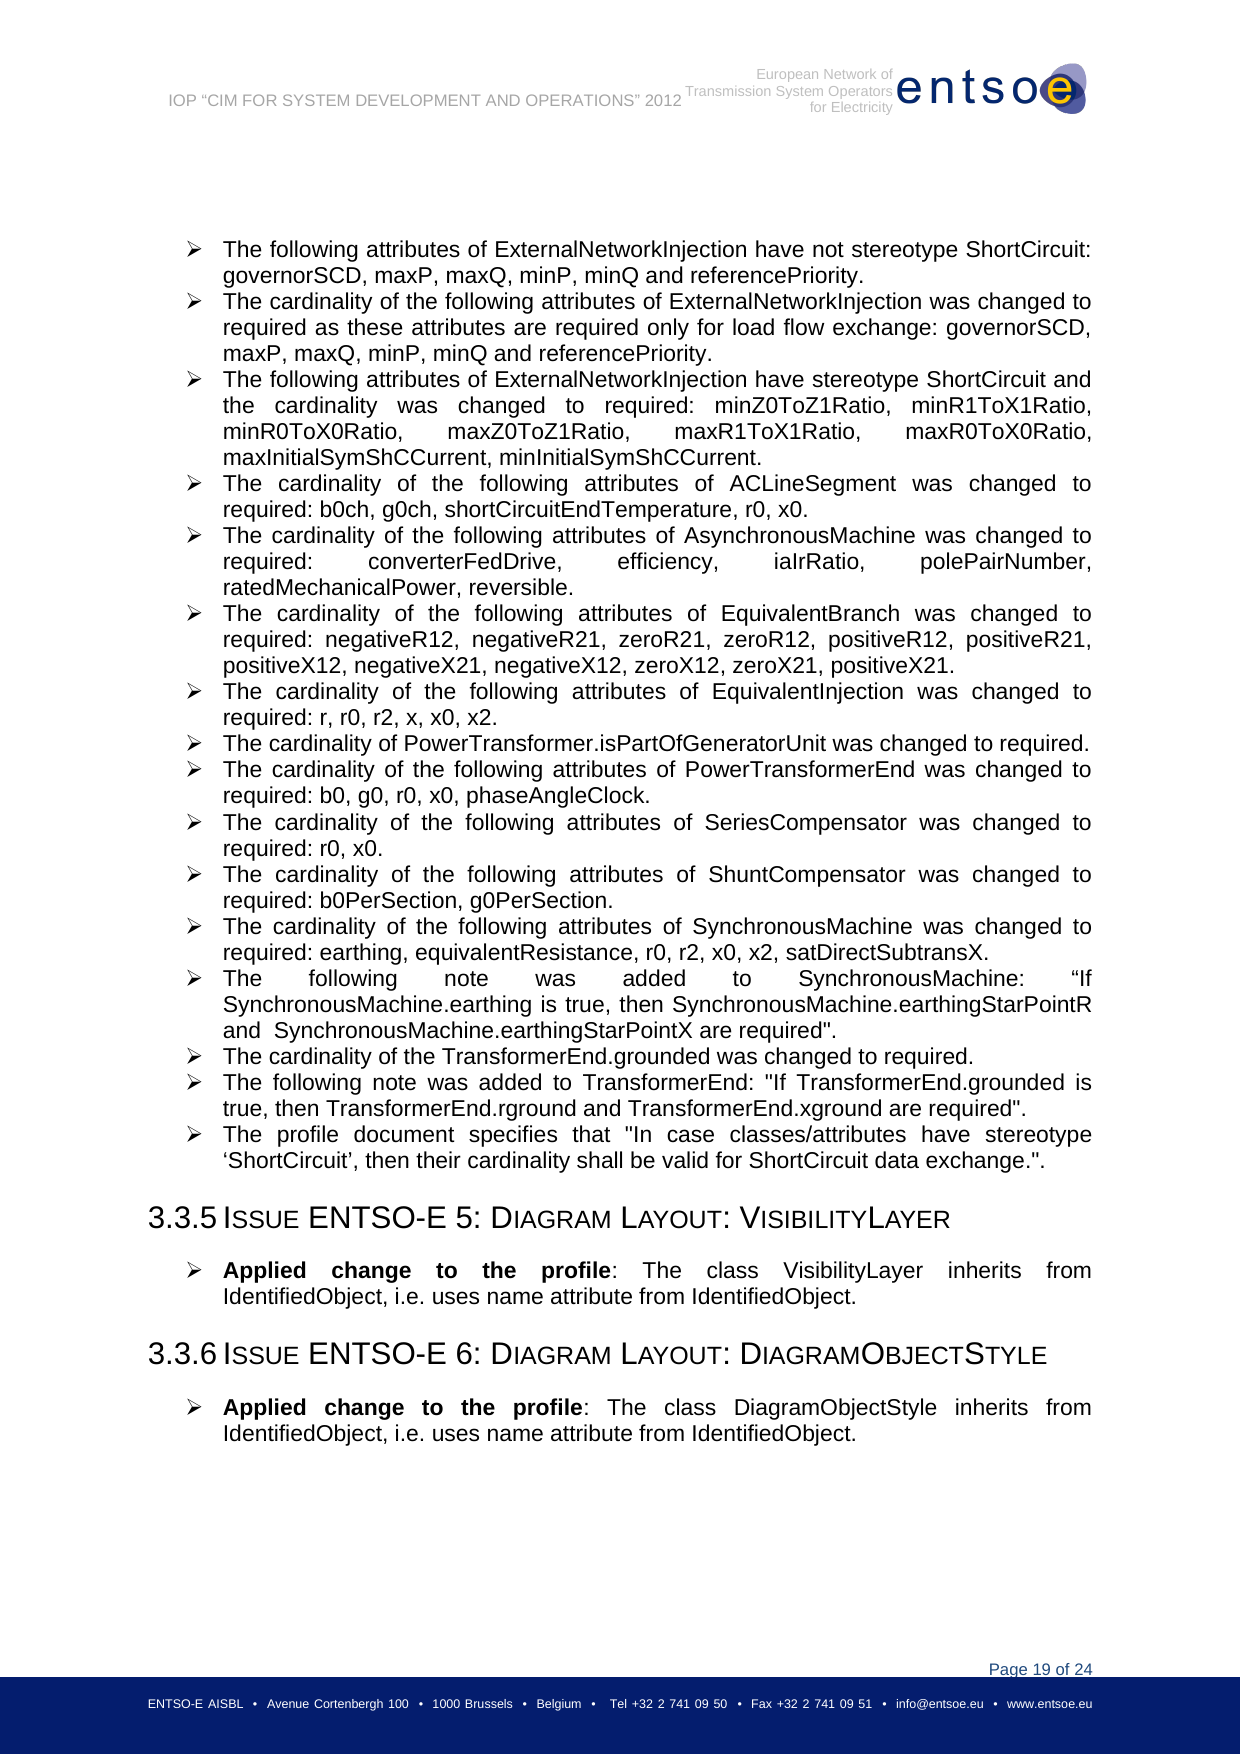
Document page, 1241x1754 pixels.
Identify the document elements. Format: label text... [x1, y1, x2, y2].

subtitle Issue ENTSO-E 5: Diagram Layout: VisibilityLayer [148, 1199, 1092, 1235]
list The cardinality of the following attributes of PowerTransformerEnd was changed to required: b0, g0, r0, x0, phaseAngleClock. [185, 757, 1092, 809]
subtitle Issue ENTSO-E 6: Diagram Layout: DiagramObjectStyle [148, 1335, 1092, 1371]
list The cardinality of the following attributes of AsynchronousMachine was changed to required: converterFedDrive, efficiency, iaIrRatio, polePairNumber, ratedMechanicalPower, reversible. [185, 523, 1092, 601]
picture [894, 62, 1091, 117]
list The following note was added to SynchronousMachine: “If SynchronousMachine.earthing is true, then SynchronousMachine.earthingStarPointR and SynchronousMachine.earthingStarPointX are required". [185, 965, 1092, 1043]
list The cardinality of the following attributes of ExternalNetworkInjection was changed to required as these attributes are required only for load flow exchange: governorSCD, maxP, maxQ, minP, minQ and referencePriority. [185, 288, 1092, 366]
list The following note was added to TransformerEnd: "If TransformerEnd.grounded is true, then TransformerEnd.rground and TransformerEnd.xground are required". [185, 1069, 1092, 1122]
list The following attributes of ExternalNetworkInjection have not stereotype ShortCircuit: governorSCD, maxP, maxQ, minP, minQ and referencePriority. [185, 236, 1092, 288]
list The cardinality of the following attributes of SeriesCompensator was changed to required: r0, x0. [185, 809, 1092, 861]
list The cardinality of the following attributes of ACLineSegment was changed to required: b0ch, g0ch, shortCircuitEndTemperature, r0, x0. [185, 471, 1092, 523]
list Applied change to the profile: The class DiagramObjectStyle inherits from IdentifiedObject, i.e. uses name attribute from IdentifiedObject. [185, 1394, 1092, 1446]
list The cardinality of the following attributes of EquivalentBranch was changed to required: negativeR12, negativeR21, zeroR21, zeroR12, positiveR12, positiveR21, positiveX12, negativeX21, negativeX12, zeroX12, zeroX21, positiveX21. [185, 601, 1092, 679]
list The cardinality of the following attributes of ShuntCompensator was changed to required: b0PerSection, g0PerSection. [185, 861, 1092, 913]
list The profile document specifies that "In case classes/attributes have stereotype ‘ShortCircuit’, then their cardinality shall be valid for ShortCircuit data exchange.". [185, 1122, 1092, 1174]
list The cardinality of the following attributes of EquivalentInjection was changed to required: r, r0, r2, x, x0, x2. [185, 679, 1092, 731]
list Applied change to the profile: The class VisibilityLayer inherits from IdentifiedObject, i.e. uses name attribute from IdentifiedObject. [185, 1258, 1092, 1310]
list The cardinality of the following attributes of SynchronousMachine was changed to required: earthing, equivalentResistance, r0, r2, x0, x2, satDirectSubtransX. [185, 913, 1092, 965]
list The following attributes of ExternalNetworkInjection have stereotype ShortCircuit and the cardinality was changed to required: minZ0ToZ1Ratio, minR1ToX1Ratio, minR0ToX0Ratio, maxZ0ToZ1Ratio, maxR1ToX1Ratio, maxR0ToX0Ratio, maxInitialSymShCCurrent, minInitialSymShCCurrent. [185, 366, 1092, 471]
list The cardinality of the TransformerEnd.grounded was changed to required. [185, 1043, 1092, 1069]
list The cardinality of PowerTransformer.isPartOfGeneratorUnit was changed to required. [185, 731, 1092, 757]
